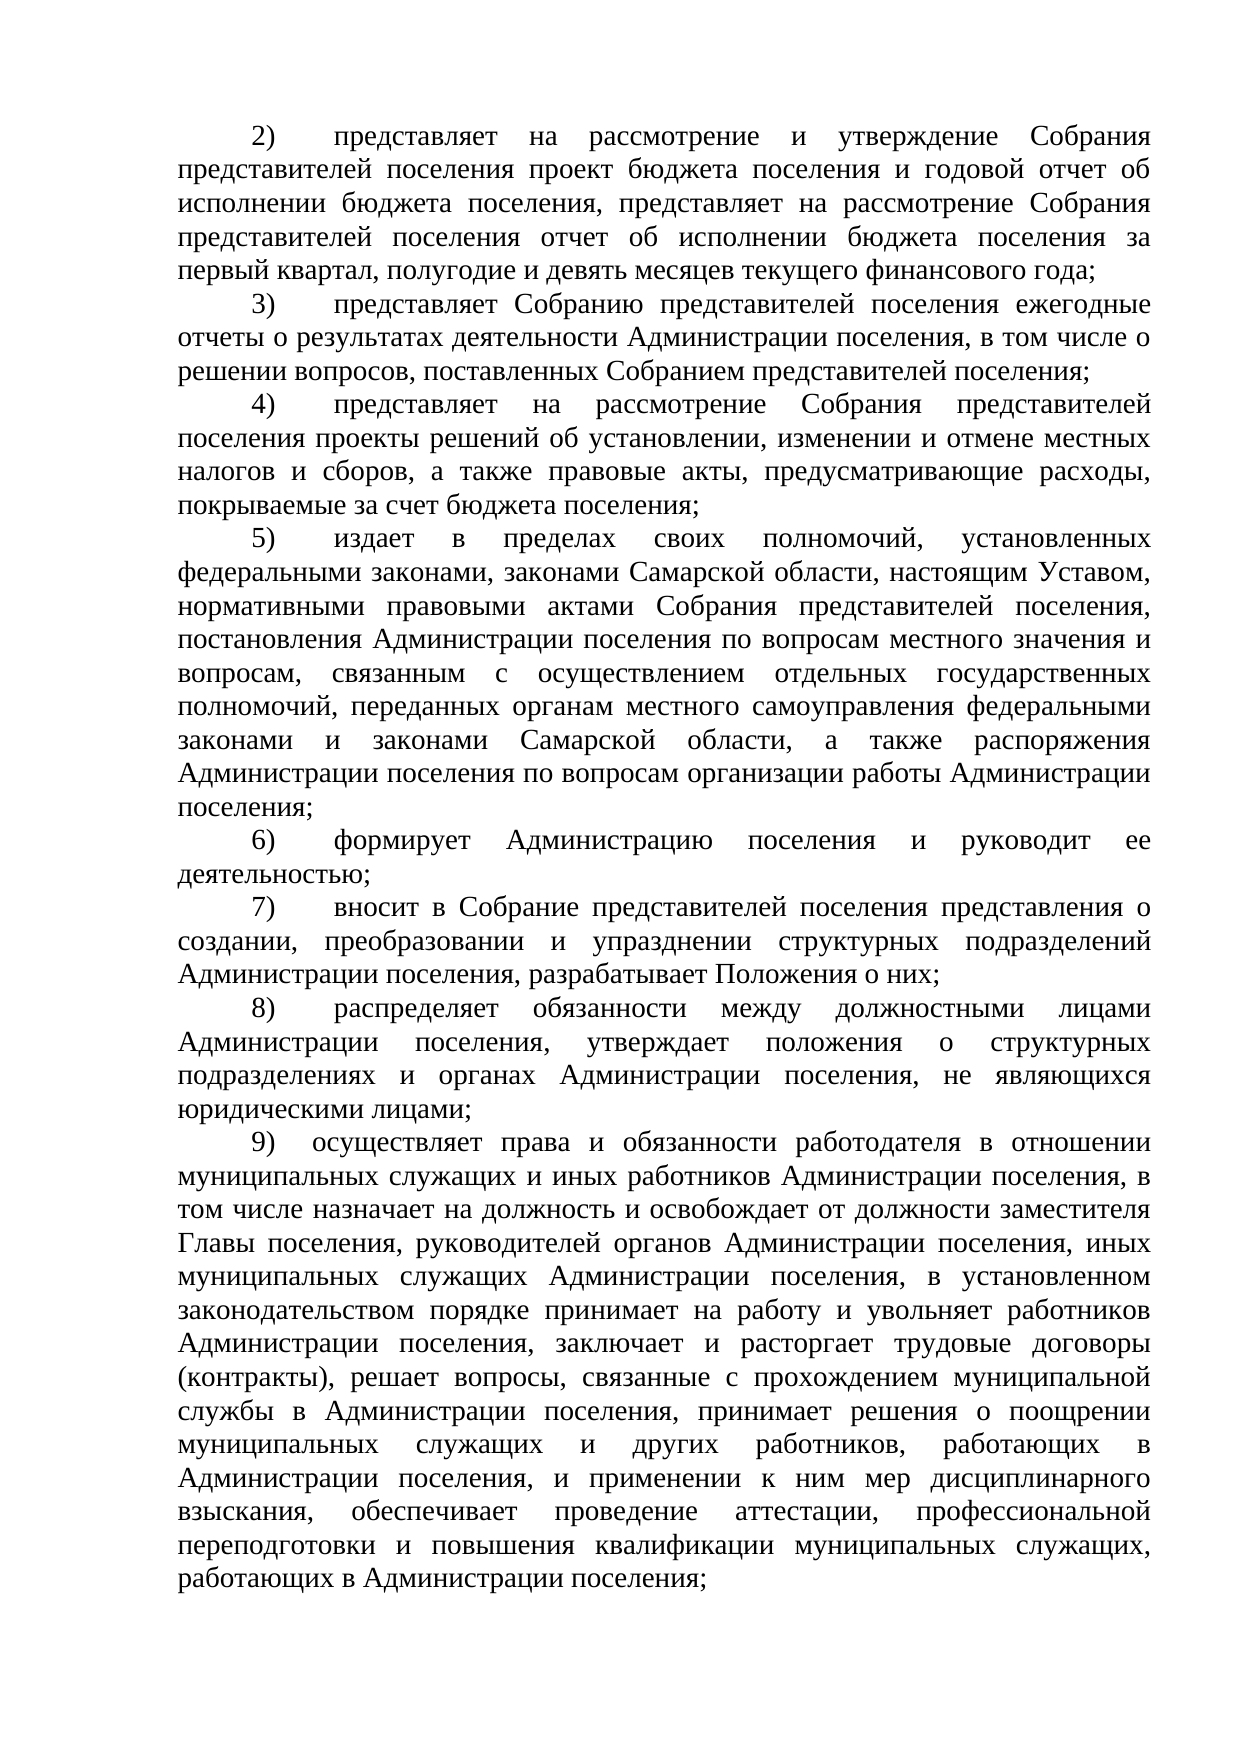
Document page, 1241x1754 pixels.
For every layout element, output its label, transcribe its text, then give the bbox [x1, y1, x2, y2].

text 2) представляет на рассмотрение и утверждение Собрания представителей поселения проект бюджета поселения и годовой отчет об исполнении бюджета поселения, представляет на рассмотрение Собрания представителей поселения отчет об исполнении бюджета поселения за первый квартал, полугодие и девять месяцев текущего финансового года; [177, 118, 1152, 286]
text 7) вносит в Собрание представителей поселения представления о создании, преобразовании и упразднении структурных подразделений Администрации поселения, разрабатывает Положения о них; [177, 889, 1152, 990]
text 4) представляет на рассмотрение Собрания представителей поселения проекты решений об установлении, изменении и отмене местных налогов и сборов, а также правовые акты, предусматривающие расходы, покрываемые за счет бюджета поселения; [177, 386, 1152, 521]
text 9) осуществляет права и обязанности работодателя в отношении муниципальных служащих и иных работников Администрации поселения, в том числе назначает на должность и освобождает от должности заместителя Главы поселения, руководителей органов Администрации поселения, иных муниципальных служащих Администрации поселения, в установленном законодательством порядке принимает на работу и увольняет работников Администрации поселения, заключает и расторгает трудовые договоры (контракты), решает вопросы, связанные с прохождением муниципальной службы в Администрации поселения, принимает решения о поощрении муниципальных служащих и других работников, работающих в Администрации поселения, и применении к ним мер дисциплинарного взыскания, обеспечивает проведение аттестации, профессиональной переподготовки и повышения квалификации муниципальных служащих, работающих в Администрации поселения; [177, 1124, 1152, 1594]
text 3) представляет Собранию представителей поселения ежегодные отчеты о результатах деятельности Администрации поселения, в том числе о решении вопросов, поставленных Собранием представителей поселения; [177, 286, 1152, 386]
text 5) издает в пределах своих полномочий, установленных федеральными законами, законами Самарской области, настоящим Уставом, нормативными правовыми актами Собрания представителей поселения, постановления Администрации поселения по вопросам местного значения и вопросам, связанным с осуществлением отдельных государственных полномочий, переданных органам местного самоуправления федеральными законами и законами Самарской области, а также распоряжения Администрации поселения по вопросам организации работы Администрации поселения; [177, 521, 1152, 822]
text 8) распределяет обязанности между должностными лицами Администрации поселения, утверждает положения о структурных подразделениях и органах Администрации поселения, не являющихся юридическими лицами; [177, 990, 1152, 1124]
text 6) формирует Администрацию поселения и руководит ее деятельностью; [177, 822, 1152, 889]
